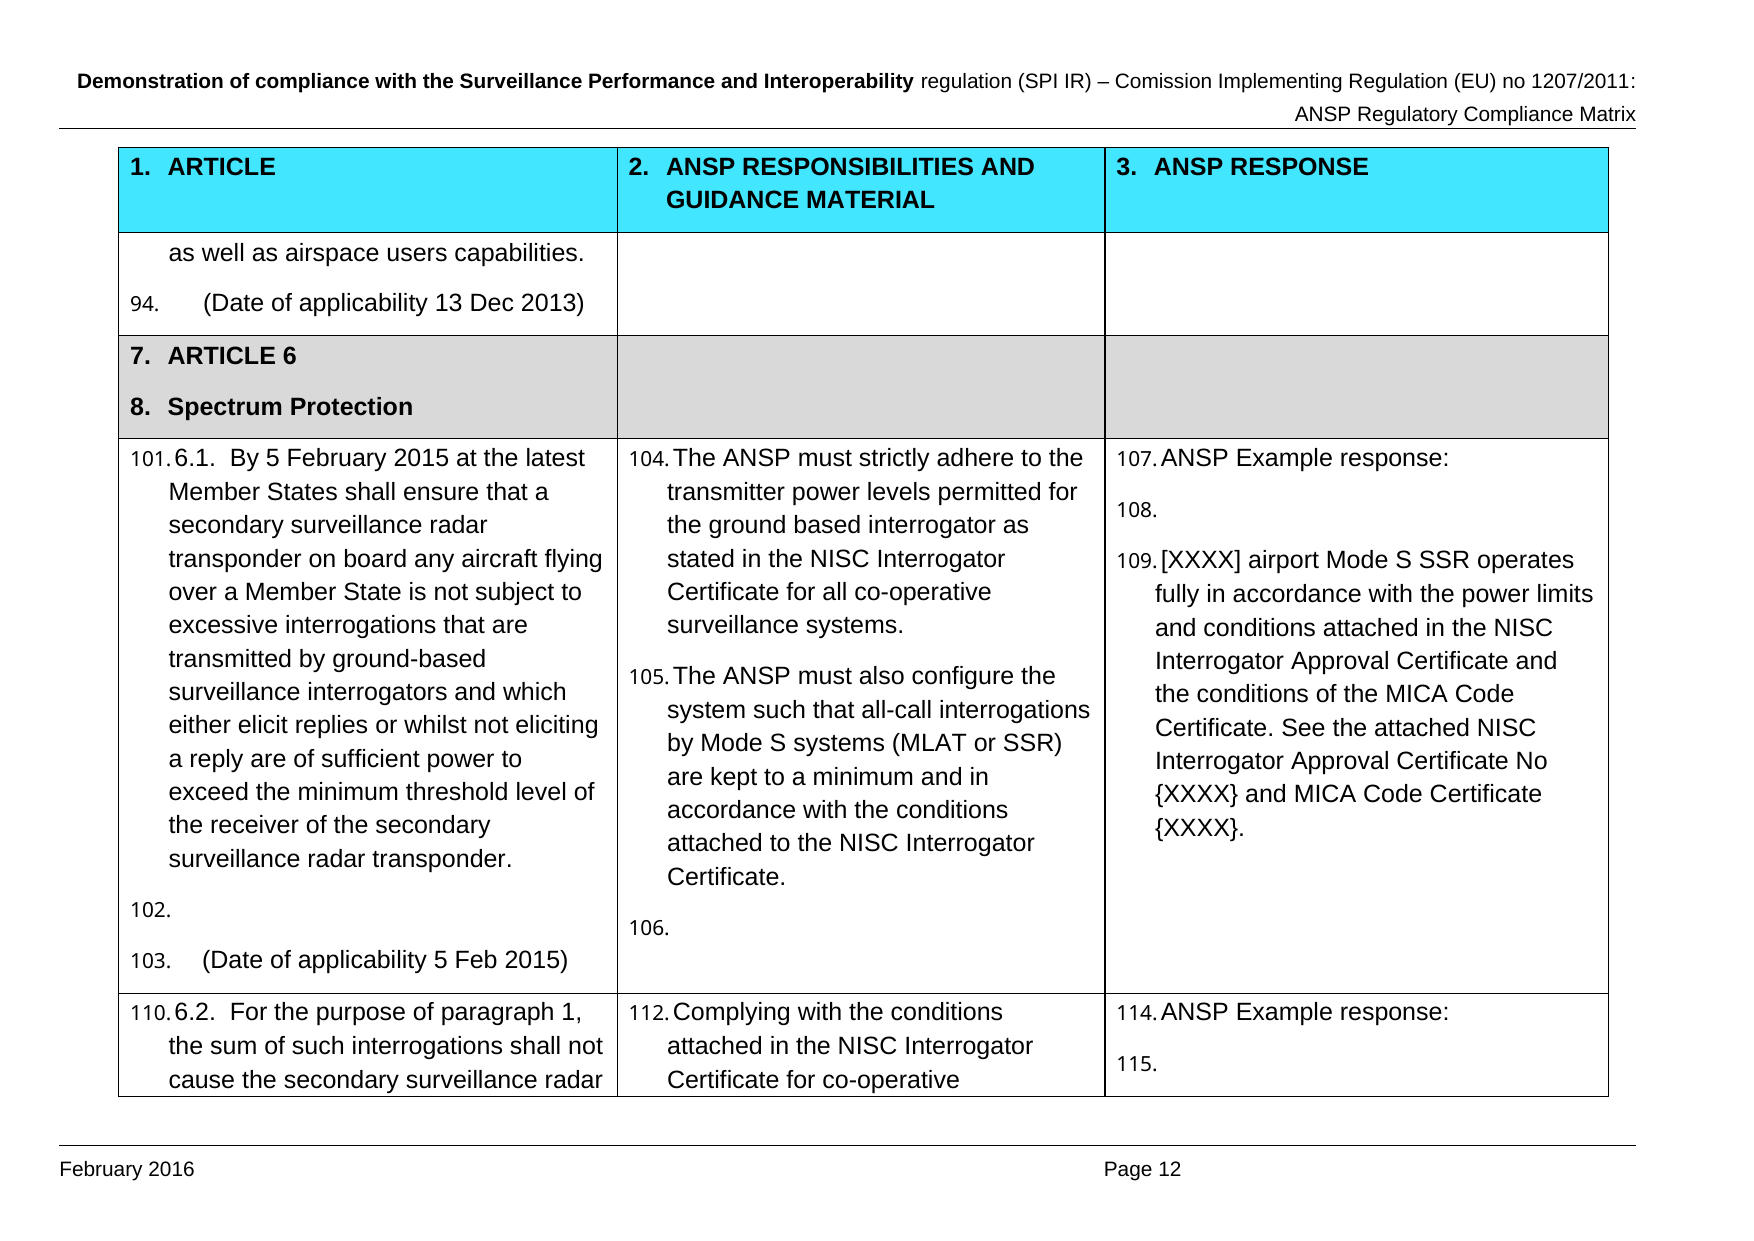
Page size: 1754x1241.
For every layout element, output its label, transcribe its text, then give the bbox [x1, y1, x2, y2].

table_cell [618, 233, 1104, 335]
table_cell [618, 994, 1104, 1096]
table_cell The ANSP must strictly adhere to the transmitter power levels permitted for the ground based interrogator as stated in the NISC Interrogator Certificate for all co-operative surveillance systems. The ANSP must also configure the system such that all-call interrogations by Mode S systems (MLAT or SSR) are kept to a minimum and in accordance with the conditions attached to the NISC Interrogator Certificate. [618, 439, 1104, 992]
table_cell ANSP Example response: [XXXX] airport Mode S SSR operates fully in accordance with the power limits and conditions attached in the NISC Interrogator Approval Certificate and the conditions of the MICA Code Certificate. See the attached NISC Interrogator Approval Certificate No {XXXX} and MICA Code Certificate {XXXX}. [1106, 439, 1608, 992]
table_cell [119, 994, 617, 1096]
table_cell [1106, 336, 1608, 438]
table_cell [1106, 994, 1608, 1096]
table_header ANSP RESPONSE [1106, 148, 1608, 232]
table_header ANSP RESPONSIBILITIES AND GUIDANCE MATERIAL [618, 148, 1104, 232]
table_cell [119, 233, 617, 335]
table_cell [1106, 233, 1608, 335]
table_cell 6.1. By 5 February 2015 at the latest Member States shall ensure that a secondary surveillance radar transponder on board any aircraft flying over a Member State is not subject to excessive interrogations that are transmitted by ground-based surveillance interrogators and which either elicit replies or whilst not eliciting a reply are of sufficient power to exceed the minimum threshold level of the receiver of the secondary surveillance radar transponder. (Date of applicability 5 Feb 2015) [119, 439, 617, 992]
table_cell [618, 336, 1104, 438]
table_cell ARTICLE 6 Spectrum Protection [119, 336, 617, 438]
table_header ARTICLE [119, 148, 617, 232]
